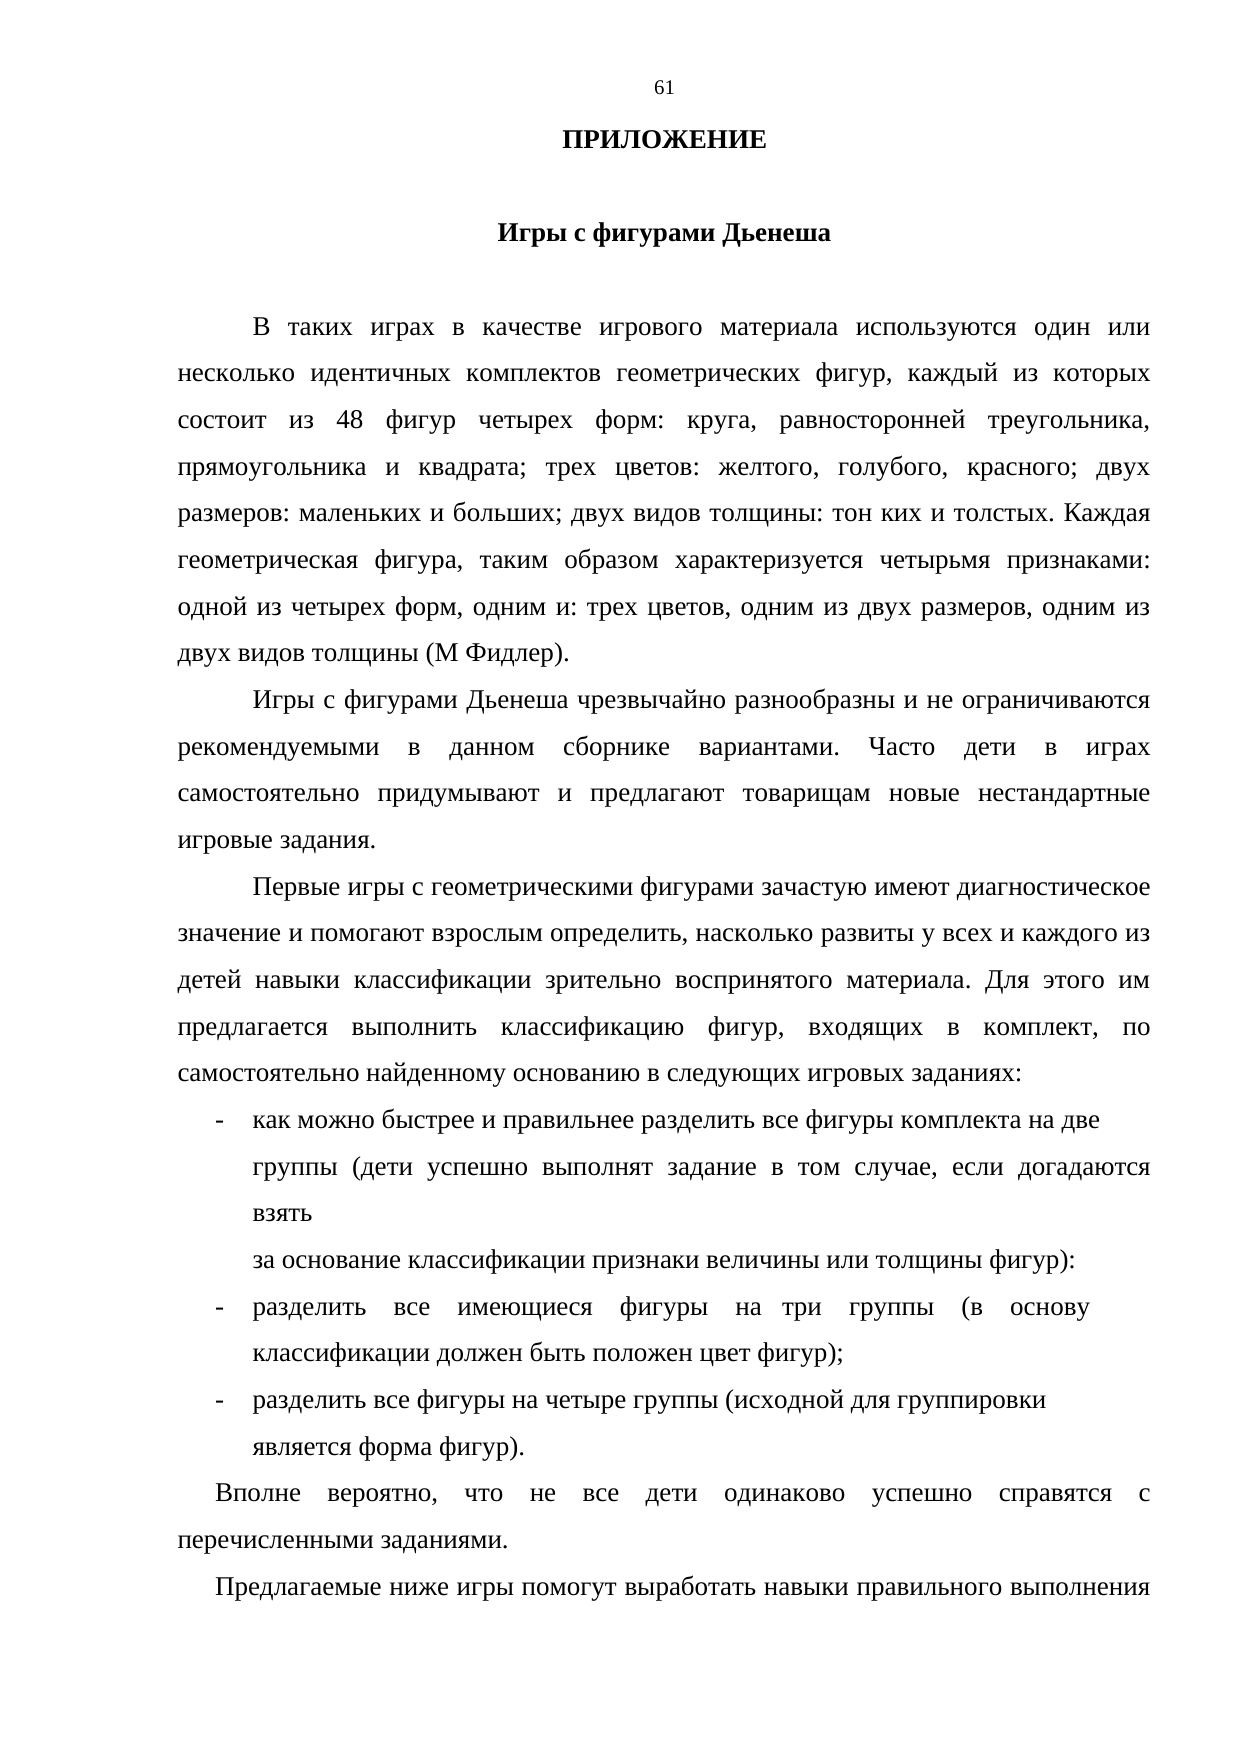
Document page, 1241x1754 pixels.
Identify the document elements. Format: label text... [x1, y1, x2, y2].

text Первые игры с геометрическими фигурами зачастую имеют диагностическое значение и помогают взрослым определить, насколько развиты у всех и каждого из детей навыки классификации зрительно воспринятого материала. Для этого им предлагается выполнить классификацию фигур, входящих в комплект, по самостоятельно найденному основанию в следующих игровых заданиях: [177, 870, 1152, 1088]
text Игры с фигурами Дьенеша чрезвычайно разнообразны и не ограничиваются рекомендуемыми в данном сборнике вариантами. Часто дети в играх самостоятельно придумывают и предлагают товарищам новые нестандартные игровые задания. [177, 683, 1152, 854]
list разделить все фигуры на четыре группы (исходной для группировки является форма фигур). [215, 1383, 1152, 1461]
list как можно быстрее и правильнее разделить все фигуры комплекта на две группы (дети успешно выполнят задание в том случае, если догадаются взять за основание классификации признаки величины или толщины фигур): [215, 1103, 1152, 1274]
list разделить все имеющиеся фигуры на три группы (в основу классификации должен быть положен цвет фигур); [215, 1290, 1152, 1368]
text В таких играх в качестве игрового материала используются один или несколько идентичных комплектов геометрических фигур, каждый из которых состоит из 48 фигур четырех форм: круга, равносторонней треугольника, прямоугольника и квадрата; трех цветов: желтого, голубого, красного; двух размеров: маленьких и больших; двух видов толщины: тон ких и толстых. Каждая геометрическая фигура, таким образом характеризуется четырьмя признаками: одной из четырех форм, одним и: трех цветов, одним из двух размеров, одним из двух видов толщины (М Фидлер). [177, 310, 1152, 668]
text ПРИЛОЖЕНИЕ [177, 123, 1152, 154]
text Игры с фигурами Дьенеша [177, 216, 1152, 248]
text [177, 1570, 1152, 1601]
text Вполне вероятно, что не все дети одинаково успешно справятся с перечисленными заданиями. [177, 1476, 1152, 1554]
